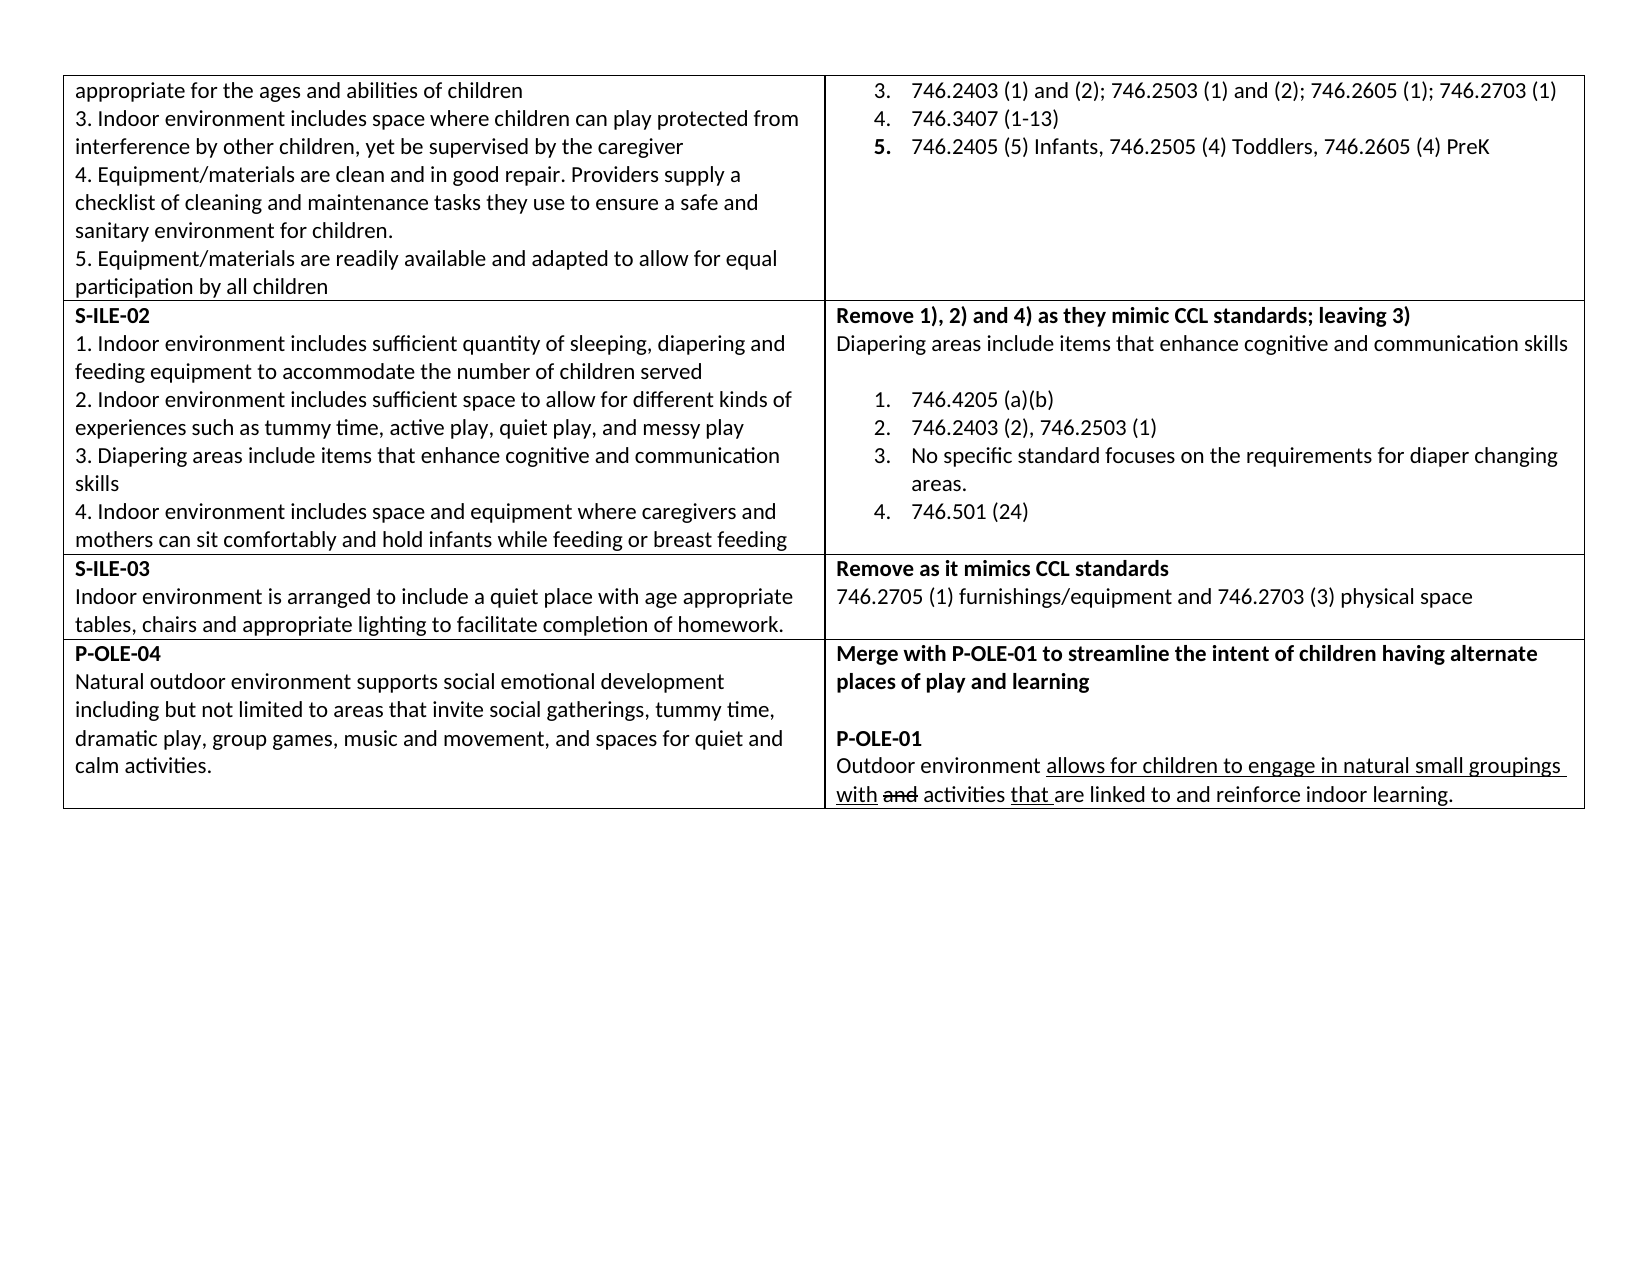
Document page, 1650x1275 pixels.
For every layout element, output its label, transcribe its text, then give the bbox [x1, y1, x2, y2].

table_cell S-ILE-02 1. Indoor environment includes sufficient quantity of sleeping, diapering and feeding equipment to accommodate the number of children served 2. Indoor environment includes sufficient space to allow for different kinds of experiences such as tummy time, active play, quiet play, and messy play 3. Diapering areas include items that enhance cognitive and communication skills 4. Indoor environment includes space and equipment where caregivers and mothers can sit comfortably and hold infants while feeding or breast feeding [64, 301, 824, 553]
table_cell Remove 1), 2) and 4) as they mimic CCL standards; leaving 3) Diapering areas include items that enhance cognitive and communication skills 746.4205 (a)(b) 746.2403 (2), 746.2503 (1) No specific standard focuses on the requirements for diaper changing areas. 746.501 (24) [826, 301, 1584, 553]
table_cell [826, 76, 1584, 300]
table_cell Merge with P-OLE-01 to streamline the intent of children having alternate places of play and learning P-OLE-01 Outdoor environment allows for children to engage in natural small groupings with and activities that are linked to and reinforce indoor learning. [826, 640, 1584, 808]
table_cell Remove as it mimics CCL standards 746.2705 (1) furnishings/equipment and 746.2703 (3) physical space [826, 555, 1584, 638]
table_cell S-ILE-03 Indoor environment is arranged to include a quiet place with age appropriate tables, chairs and appropriate lighting to facilitate completion of homework. [64, 555, 824, 638]
table_cell P-OLE-04 Natural outdoor environment supports social emotional development including but not limited to areas that invite social gatherings, tummy time, dramatic play, group games, music and movement, and spaces for quiet and calm activities. [64, 640, 824, 808]
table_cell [64, 76, 824, 300]
